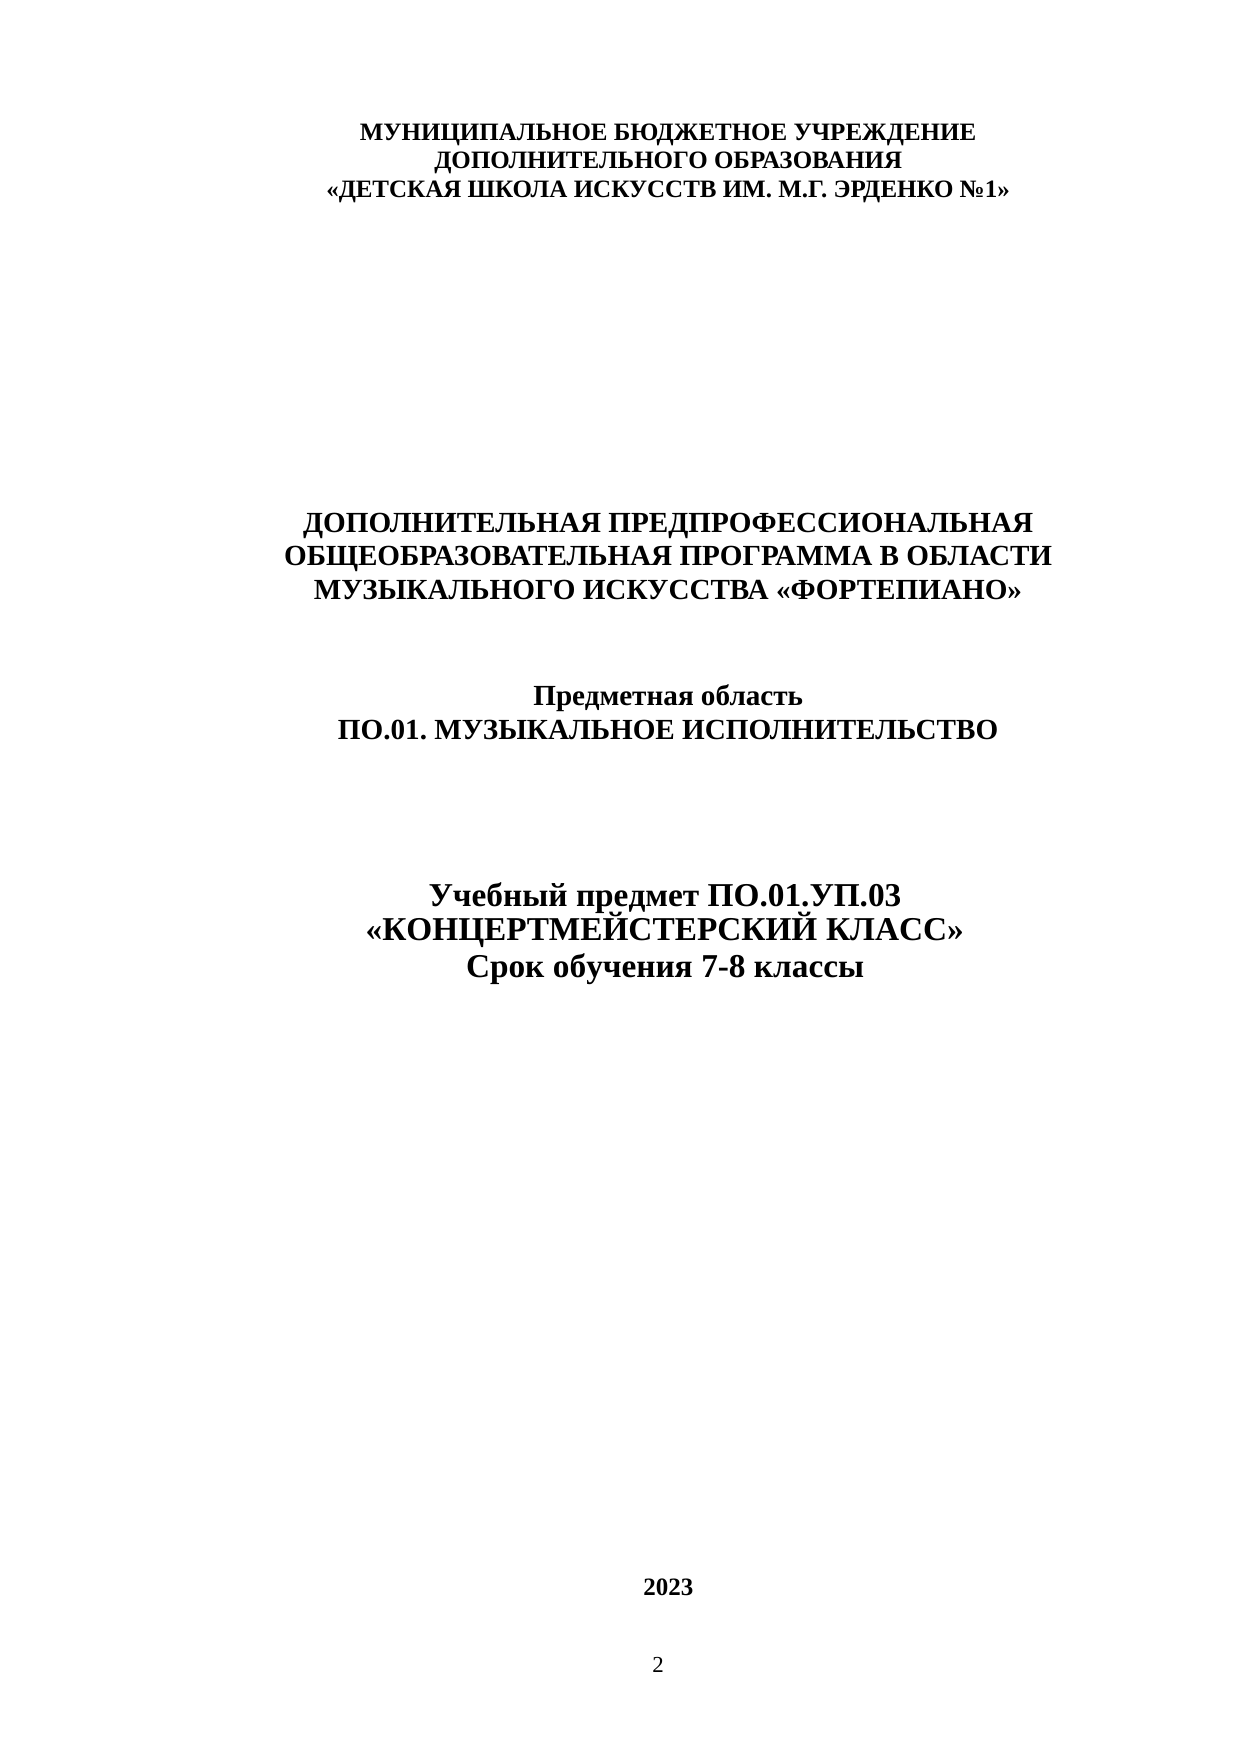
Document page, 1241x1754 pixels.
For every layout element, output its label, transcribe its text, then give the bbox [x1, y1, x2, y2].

text ПО.01. МУЗЫКАЛЬНОЕ ИСПОЛНИТЕЛЬСТВО [154, 712, 1182, 746]
text Предметная область [154, 678, 1182, 712]
text «ДЕТСКАЯ ШКОЛА ИСКУССТВ ИМ. М.Г. ЭРДЕНКО №1» [154, 174, 1182, 203]
text «КОНЦЕРТМЕЙСТЕРСКИЙ КЛАСС» [341, 913, 988, 947]
text ДОПОЛНИТЕЛЬНОГО ОБРАЗОВАНИЯ [154, 145, 1182, 174]
subtitle Учебный предмет ПО.01.УП.03 [341, 880, 988, 913]
text МУНИЦИПАЛЬНОЕ БЮДЖЕТНОЕ УЧРЕЖДЕНИЕ [154, 117, 1182, 145]
text МУЗЫКАЛЬНОГО ИСКУССТВА «ФОРТЕПИАНО» [154, 572, 1182, 605]
subtitle Срок обучения 7-8 классы [341, 947, 989, 985]
text 2023 [154, 1572, 1182, 1601]
text ДОПОЛНИТЕЛЬНАЯ ПРЕДПРОФЕССИОНАЛЬНАЯ ОБЩЕОБРАЗОВАТЕЛЬНАЯ ПРОГРАММА В ОБЛАСТИ [154, 505, 1182, 572]
